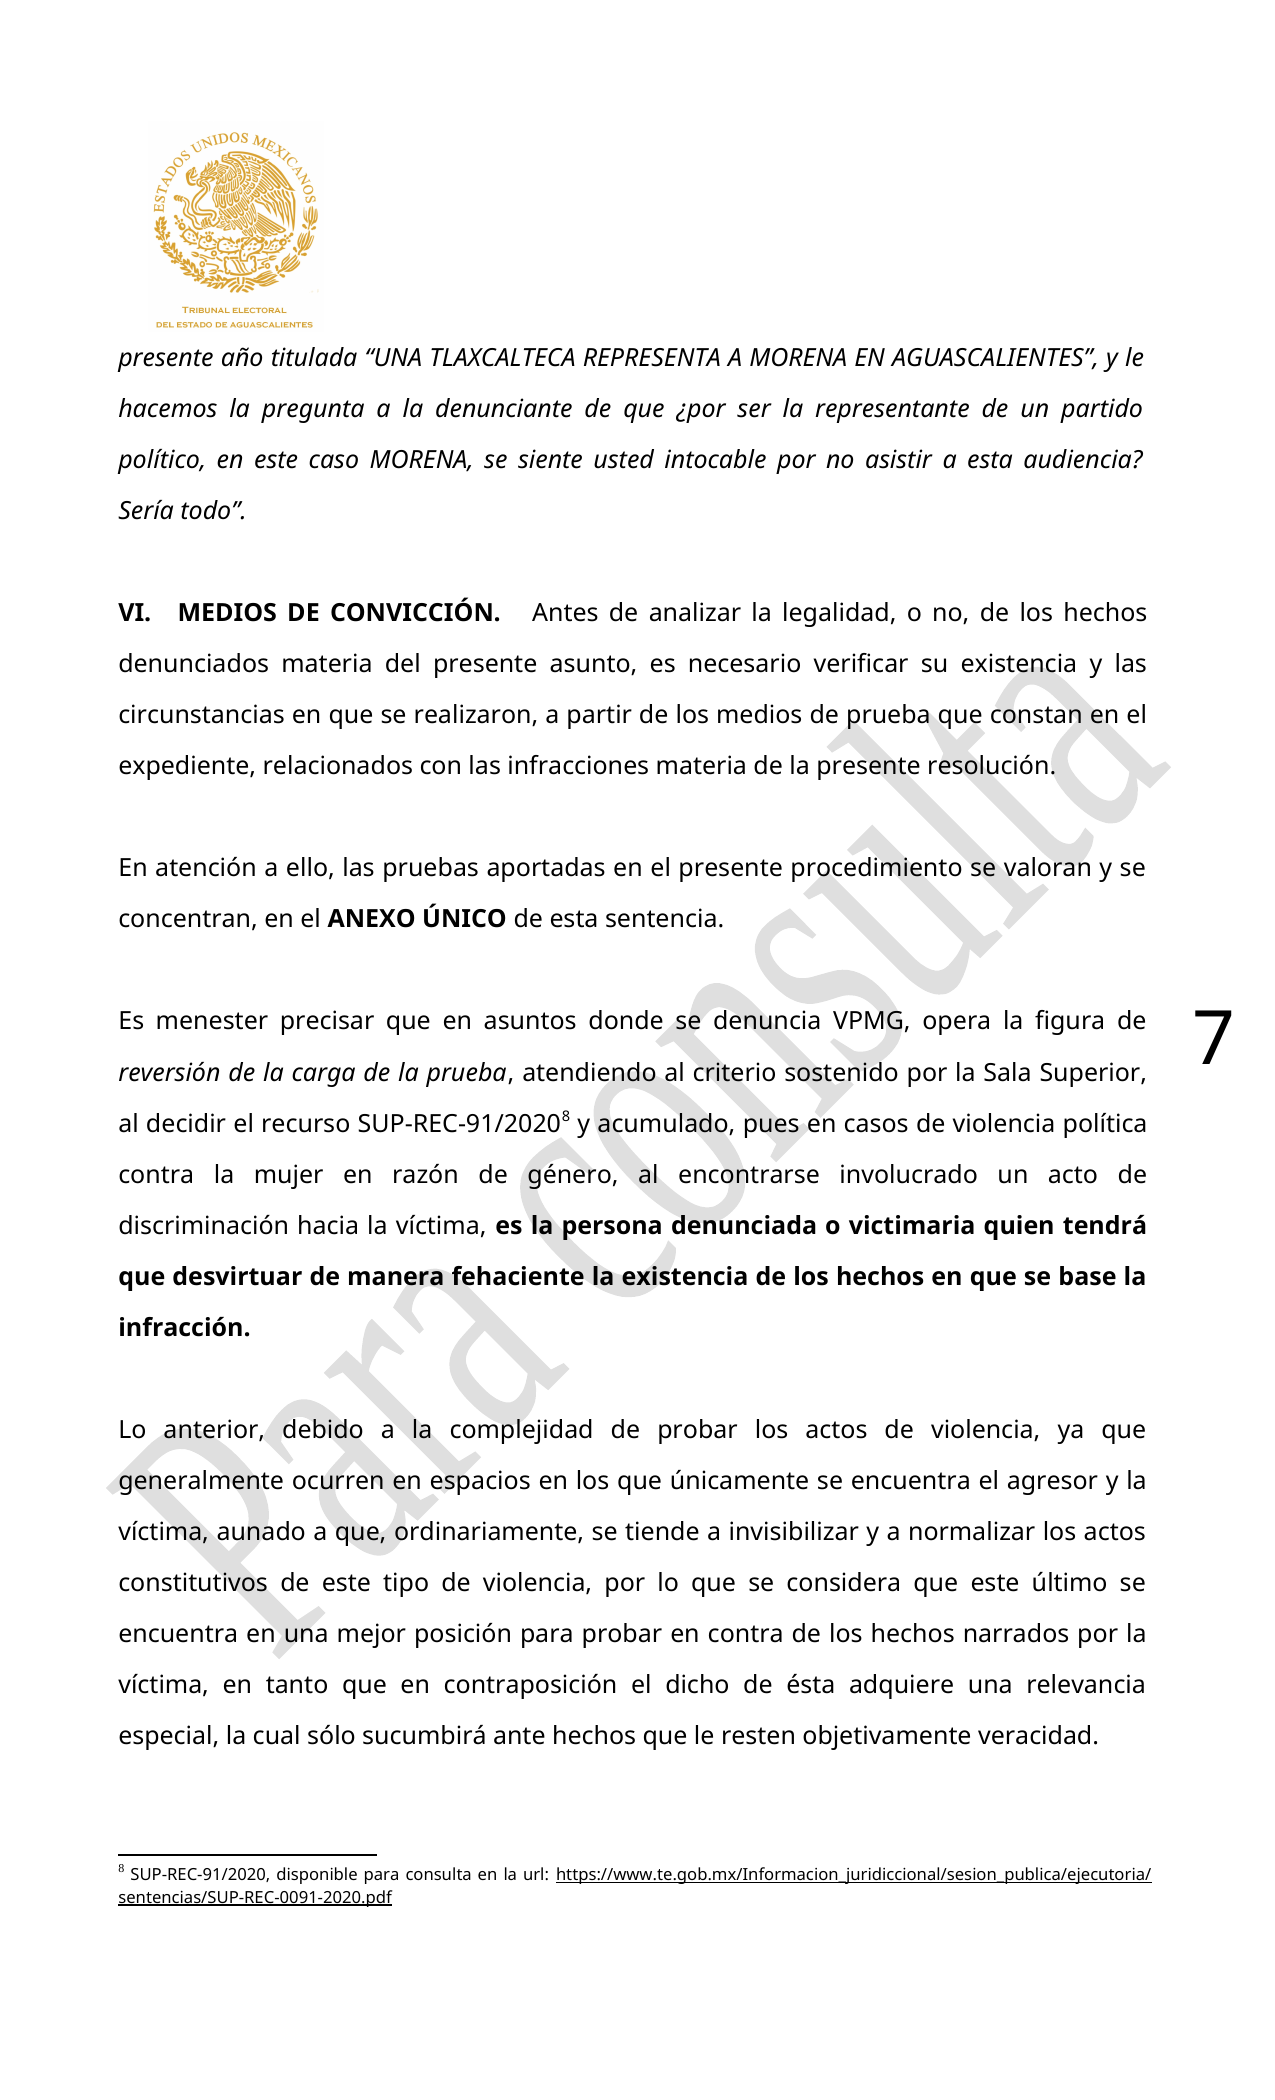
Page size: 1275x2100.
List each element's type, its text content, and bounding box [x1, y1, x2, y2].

list MEDIOS DE CONVICCIÓN. Antes de analizar la legalidad, o no, de los hechos denunciados materia del presente asunto, es necesario verificar su existencia y las circunstancias en que se realizaron, a partir de los medios de prueba que constan en el expediente, relacionados con las infracciones materia de la presente resolución. [118, 595, 1148, 782]
text En atención a ello, las pruebas aportadas en el presente procedimiento se valoran y se concentran, en el ANEXO ÚNICO de esta sentencia. [118, 850, 1148, 935]
text Lo anterior, debido a la complejidad de probar los actos de violencia, ya que generalmente ocurren en espacios en los que únicamente se encuentra el agresor y la víctima, aunado a que, ordinariamente, se tiende a invisibilizar y a normalizar los actos constitutivos de este tipo de violencia, por lo que se considera que este último se encuentra en una mejor posición para probar en contra de los hechos narrados por la víctima, en tanto que en contraposición el dicho de ésta adquiere una relevancia especial, la cual sólo sucumbirá ante hechos que le resten objetivamente veracidad. [118, 1411, 1148, 1752]
picture [147, 121, 325, 332]
text Es menester precisar que en asuntos donde se denuncia VPMG, opera la figura de reversión de la carga de la prueba, atendiendo al criterio sostenido por la Sala Superior, al decidir el recurso SUP-REC-91/2020 y acumulado, pues en casos de violencia política contra la mujer en razón de género, al encontrarse involucrado un acto de discriminación hacia la víctima, es la persona denunciada o victimaria quien tendrá que desvirtuar de manera fehaciente la existencia de los hechos en que se base la infracción. [118, 1003, 1148, 1343]
